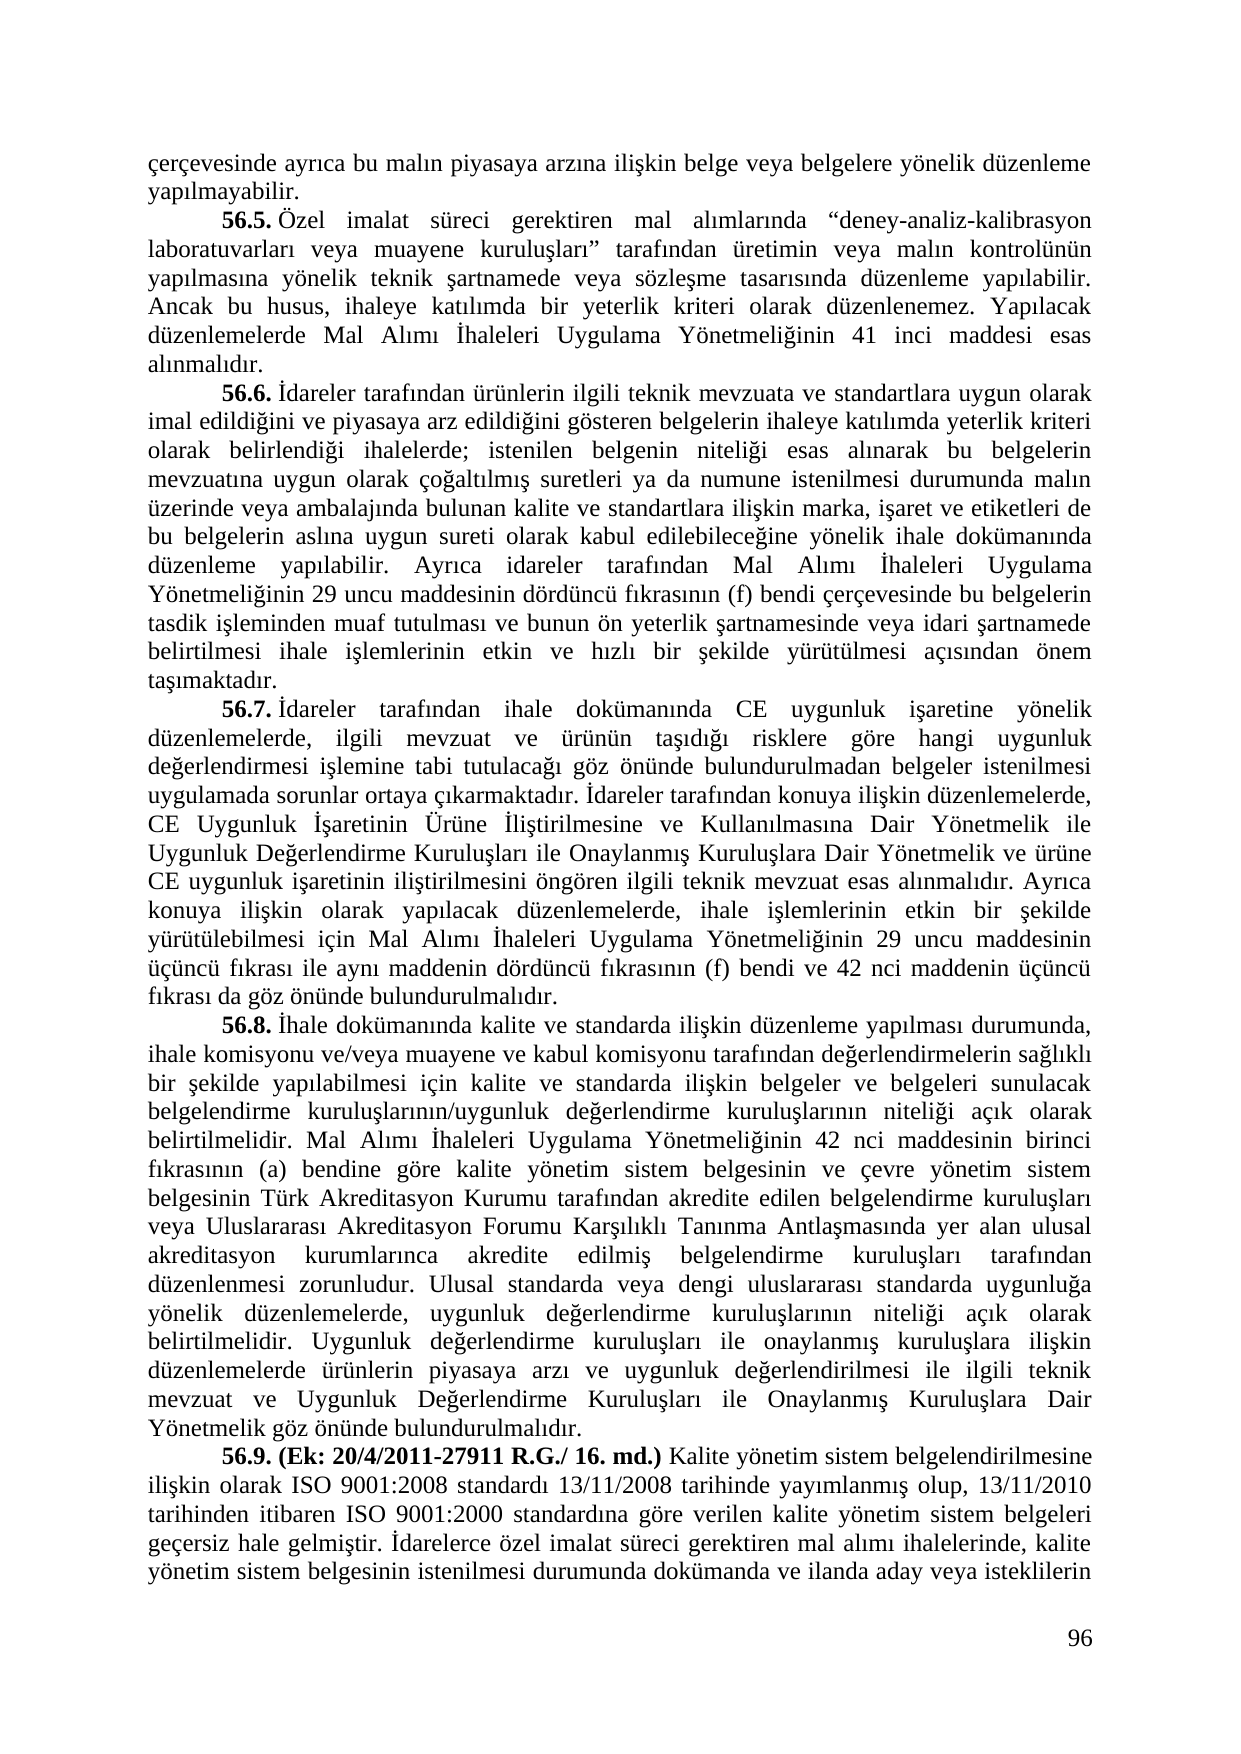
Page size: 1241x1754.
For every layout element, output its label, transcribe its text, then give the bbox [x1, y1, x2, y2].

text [148, 1441, 1092, 1585]
text 56.5. Özel imalat süreci gerektiren mal alımlarında “deney-analiz-kalibrasyon laboratuvarları veya muayene kuruluşları” tarafından üretimin veya malın kontrolünün yapılmasına yönelik teknik şartnamede veya sözleşme tasarısında düzenleme yapılabilir. Ancak bu husus, ihaleye katılımda bir yeterlik kriteri olarak düzenlenemez. Yapılacak düzenlemelerde Mal Alımı İhaleleri Uygulama Yönetmeliğinin 41 inci maddesi esas alınmalıdır. [148, 205, 1092, 378]
text 56.6. İdareler tarafından ürünlerin ilgili teknik mevzuata ve standartlara uygun olarak imal edildiğini ve piyasaya arz edildiğini gösteren belgelerin ihaleye katılımda yeterlik kriteri olarak belirlendiği ihalelerde; istenilen belgenin niteliği esas alınarak bu belgelerin mevzuatına uygun olarak çoğaltılmış suretleri ya da numune istenilmesi durumunda malın üzerinde veya ambalajında bulunan kalite ve standartlara ilişkin marka, işaret ve etiketleri de bu belgelerin aslına uygun sureti olarak kabul edilebileceğine yönelik ihale dokümanında düzenleme yapılabilir. Ayrıca idareler tarafından Mal Alımı İhaleleri Uygulama Yönetmeliğinin 29 uncu maddesinin dördüncü fıkrasının (f) bendi çerçevesinde bu belgelerin tasdik işleminden muaf tutulması ve bunun ön yeterlik şartnamesinde veya idari şartnamede belirtilmesi ihale işlemlerinin etkin ve hızlı bir şekilde yürütülmesi açısından önem taşımaktadır. [148, 378, 1092, 694]
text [148, 148, 1092, 205]
text 56.7. İdareler tarafından ihale dokümanında CE uygunluk işaretine yönelik düzenlemelerde, ilgili mevzuat ve ürünün taşıdığı risklere göre hangi uygunluk değerlendirmesi işlemine tabi tutulacağı göz önünde bulundurulmadan belgeler istenilmesi uygulamada sorunlar ortaya çıkarmaktadır. İdareler tarafından konuya ilişkin düzenlemelerde, CE Uygunluk İşaretinin Ürüne İliştirilmesine ve Kullanılmasına Dair Yönetmelik ile Uygunluk Değerlendirme Kuruluşları ile Onaylanmış Kuruluşlara Dair Yönetmelik ve ürüne CE uygunluk işaretinin iliştirilmesini öngören ilgili teknik mevzuat esas alınmalıdır. Ayrıca konuya ilişkin olarak yapılacak düzenlemelerde, ihale işlemlerinin etkin bir şekilde yürütülebilmesi için Mal Alımı İhaleleri Uygulama Yönetmeliğinin 29 uncu maddesinin üçüncü fıkrası ile aynı maddenin dördüncü fıkrasının (f) bendi ve 42 nci maddenin üçüncü fıkrası da göz önünde bulundurulmalıdır. [148, 694, 1092, 1010]
text 56.8. İhale dokümanında kalite ve standarda ilişkin düzenleme yapılması durumunda, ihale komisyonu ve/veya muayene ve kabul komisyonu tarafından değerlendirmelerin sağlıklı bir şekilde yapılabilmesi için kalite ve standarda ilişkin belgeler ve belgeleri sunulacak belgelendirme kuruluşlarının/uygunluk değerlendirme kuruluşlarının niteliği açık olarak belirtilmelidir. Mal Alımı İhaleleri Uygulama Yönetmeliğinin 42 nci maddesinin birinci fıkrasının (a) bendine göre kalite yönetim sistem belgesinin ve çevre yönetim sistem belgesinin Türk Akreditasyon Kurumu tarafından akredite edilen belgelendirme kuruluşları veya Uluslararası Akreditasyon Forumu Karşılıklı Tanınma Antlaşmasında yer alan ulusal akreditasyon kurumlarınca akredite edilmiş belgelendirme kuruluşları tarafından düzenlenmesi zorunludur. Ulusal standarda veya dengi uluslararası standarda uygunluğa yönelik düzenlemelerde, uygunluk değerlendirme kuruluşlarının niteliği açık olarak belirtilmelidir. Uygunluk değerlendirme kuruluşları ile onaylanmış kuruluşlara ilişkin düzenlemelerde ürünlerin piyasaya arzı ve uygunluk değerlendirilmesi ile ilgili teknik mevzuat ve Uygunluk Değerlendirme Kuruluşları ile Onaylanmış Kuruluşlara Dair Yönetmelik göz önünde bulundurulmalıdır. [148, 1010, 1092, 1441]
